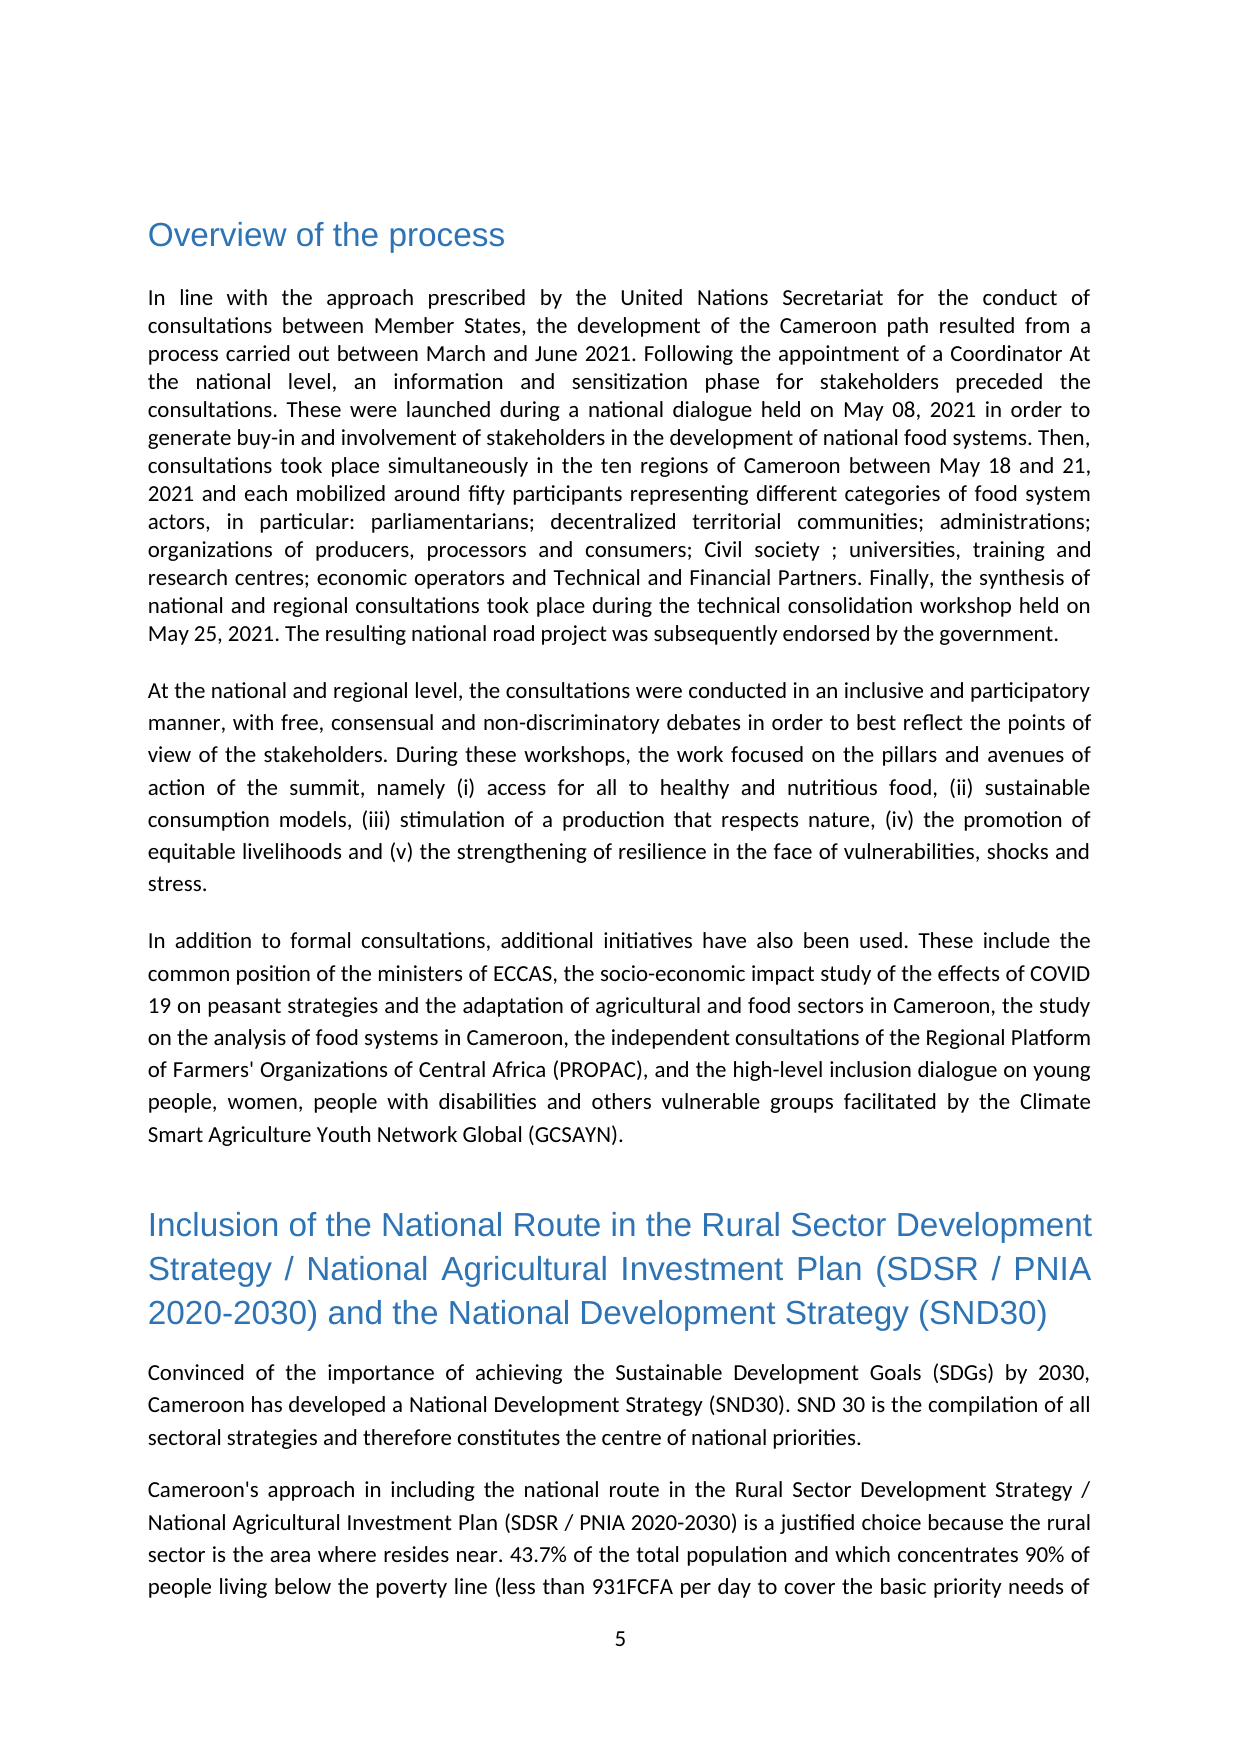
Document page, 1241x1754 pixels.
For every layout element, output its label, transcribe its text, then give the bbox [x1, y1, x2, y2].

text In line with the approach prescribed by the United Nations Secretariat for the conduct of consultations between Member States, the development of the Cameroon path resulted from a process carried out between March and June 2021. Following the appointment of a Coordinator At the national level, an information and sensitization phase for stakeholders preceded the consultations. These were launched during a national dialogue held on May 08, 2021 in order to generate buy-in and involvement of stakeholders in the development of national food systems. Then, consultations took place simultaneously in the ten regions of Cameroon between May 18 and 21, 2021 and each mobilized around fifty participants representing different categories of food system actors, in particular: parliamentarians; decentralized territorial communities; administrations; organizations of producers, processors and consumers; Civil society ; universities, training and research centres; economic operators and Technical and Financial Partners. Finally, the synthesis of national and regional consultations took place during the technical consolidation workshop held on May 25, 2021. The resulting national road project was subsequently endorsed by the government. [148, 283, 1093, 647]
text Convinced of the importance of achieving the Sustainable Development Goals (SDGs) by 2030, Cameroon has developed a National Development Strategy (SND30). SND 30 is the compilation of all sectoral strategies and therefore constitutes the centre of national priorities. [148, 1358, 1093, 1451]
text Overview of the process [148, 215, 1093, 254]
subtitle At the national and regional level, the consultations were conducted in an inclusive and participatory manner, with free, consensual and non-discriminatory debates in order to best reflect the points of view of the stakeholders. During these workshops, the work focused on the pillars and avenues of action of the summit, namely (i) access for all to healthy and nutritious food, (ii) sustainable consumption models, (iii) stimulation of a production that respects nature, (iv) the promotion of equitable livelihoods and (v) the strengthening of resilience in the face of vulnerabilities, shocks and stress. [148, 676, 1093, 897]
text Inclusion of the National Route in the Rural Sector Development Strategy / National Agricultural Investment Plan (SDSR / PNIA 2020-2030) and the National Development Strategy (SND30) [148, 1205, 1093, 1332]
subtitle In addition to formal consultations, additional initiatives have also been used. These include the common position of the ministers of ECCAS, the socio-economic impact study of the effects of COVID 19 on peasant strategies and the adaptation of agricultural and food sectors in Cameroon, the study on the analysis of food systems in Cameroon, the independent consultations of the Regional Platform of Farmers' Organizations of Central Africa (PROPAC), and the high-level inclusion dialogue on young people, women, people with disabilities and others vulnerable groups facilitated by the Climate Smart Agriculture Youth Network Global (GCSAYN). [148, 927, 1093, 1148]
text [148, 1476, 1093, 1600]
